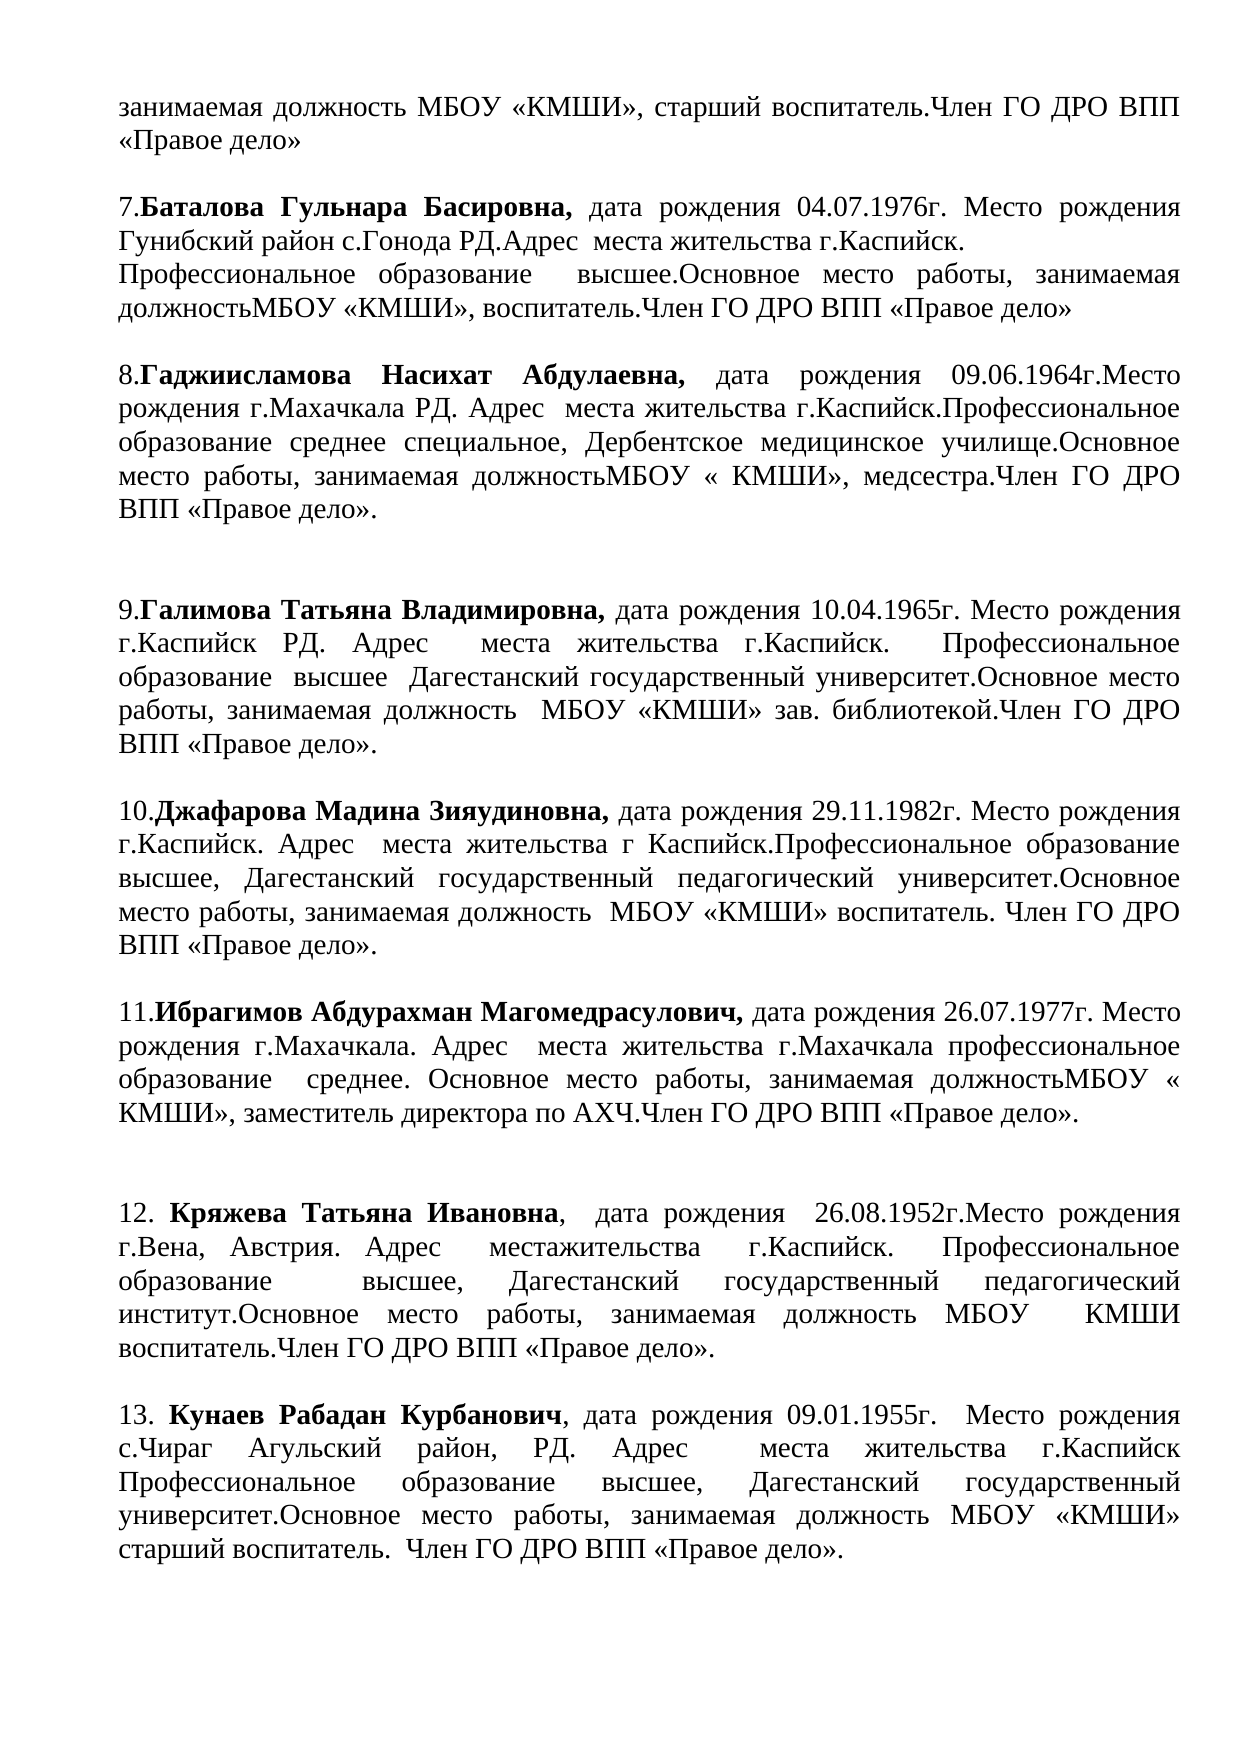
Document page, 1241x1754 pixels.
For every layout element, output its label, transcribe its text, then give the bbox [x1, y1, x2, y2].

text 11.Ибрагимов Абдурахман Магомедрасулович, дата рождения 26.07.1977г. Место рождения г.Махачкала. Адрес места жительства г.Махачкала профессиональное образование среднее. Основное место работы, занимаемая должностьМБОУ « КМШИ», заместитель директора по АХЧ.Член ГО ДРО ВПП «Правое дело». [118, 994, 1181, 1128]
text Профессиональное образование высшее.Основное место работы, занимаемая должностьМБОУ «КМШИ», воспитатель.Член ГО ДРО ВПП «Правое дело» [118, 256, 1181, 323]
text 12. Кряжева Татьяна Ивановна, дата рождения 26.08.1952г.Место рождения г.Вена, Австрия. Адрес местажительства г.Каспийск. Профессиональное образование высшее, Дагестанский государственный педагогический институт.Основное место работы, занимаемая должность МБОУ КМШИ воспитатель.Член ГО ДРО ВПП «Правое дело». [118, 1196, 1181, 1363]
text 7.Баталова Гульнара Басировна, дата рождения 04.07.1976г. Место рождения Гунибский район с.Гонода РД.Адрес места жительства г.Каспийск. [118, 189, 1181, 256]
text 9.Галимова Татьяна Владимировна, дата рождения 10.04.1965г. Место рождения г.Каспийск РД. Адрес места жительства г.Каспийск. Профессиональное образование высшее Дагестанский государственный университет.Основное место работы, занимаемая должность МБОУ «КМШИ» зав. библиотекой.Член ГО ДРО ВПП «Правое дело». [118, 592, 1181, 759]
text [118, 89, 1181, 156]
text 8.Гаджиисламова Насихат Абдулаевна, дата рождения 09.06.1964г.Место рождения г.Махачкала РД. Адрес места жительства г.Каспийск.Профессиональное образование среднее специальное, Дербентское медицинское училище.Основное место работы, занимаемая должностьМБОУ « КМШИ», медсестра.Член ГО ДРО ВПП «Правое дело». [118, 357, 1181, 525]
text 13. Кунаев Рабадан Курбанович, дата рождения 09.01.1955г. Место рождения с.Чираг Агульский район, РД. Адрес места жительства г.Каспийск Профессиональное образование высшее, Дагестанский государственный университет.Основное место работы, занимаемая должность МБОУ «КМШИ» старший воспитатель. Член ГО ДРО ВПП «Правое дело». [118, 1397, 1181, 1564]
text 10.Джафарова Мадина Зияудиновна, дата рождения 29.11.1982г. Место рождения г.Каспийск. Адрес места жительства г Каспийск.Профессиональное образование высшее, Дагестанский государственный педагогический университет.Основное место работы, занимаемая должность МБОУ «КМШИ» воспитатель. Член ГО ДРО ВПП «Правое дело». [118, 793, 1181, 961]
